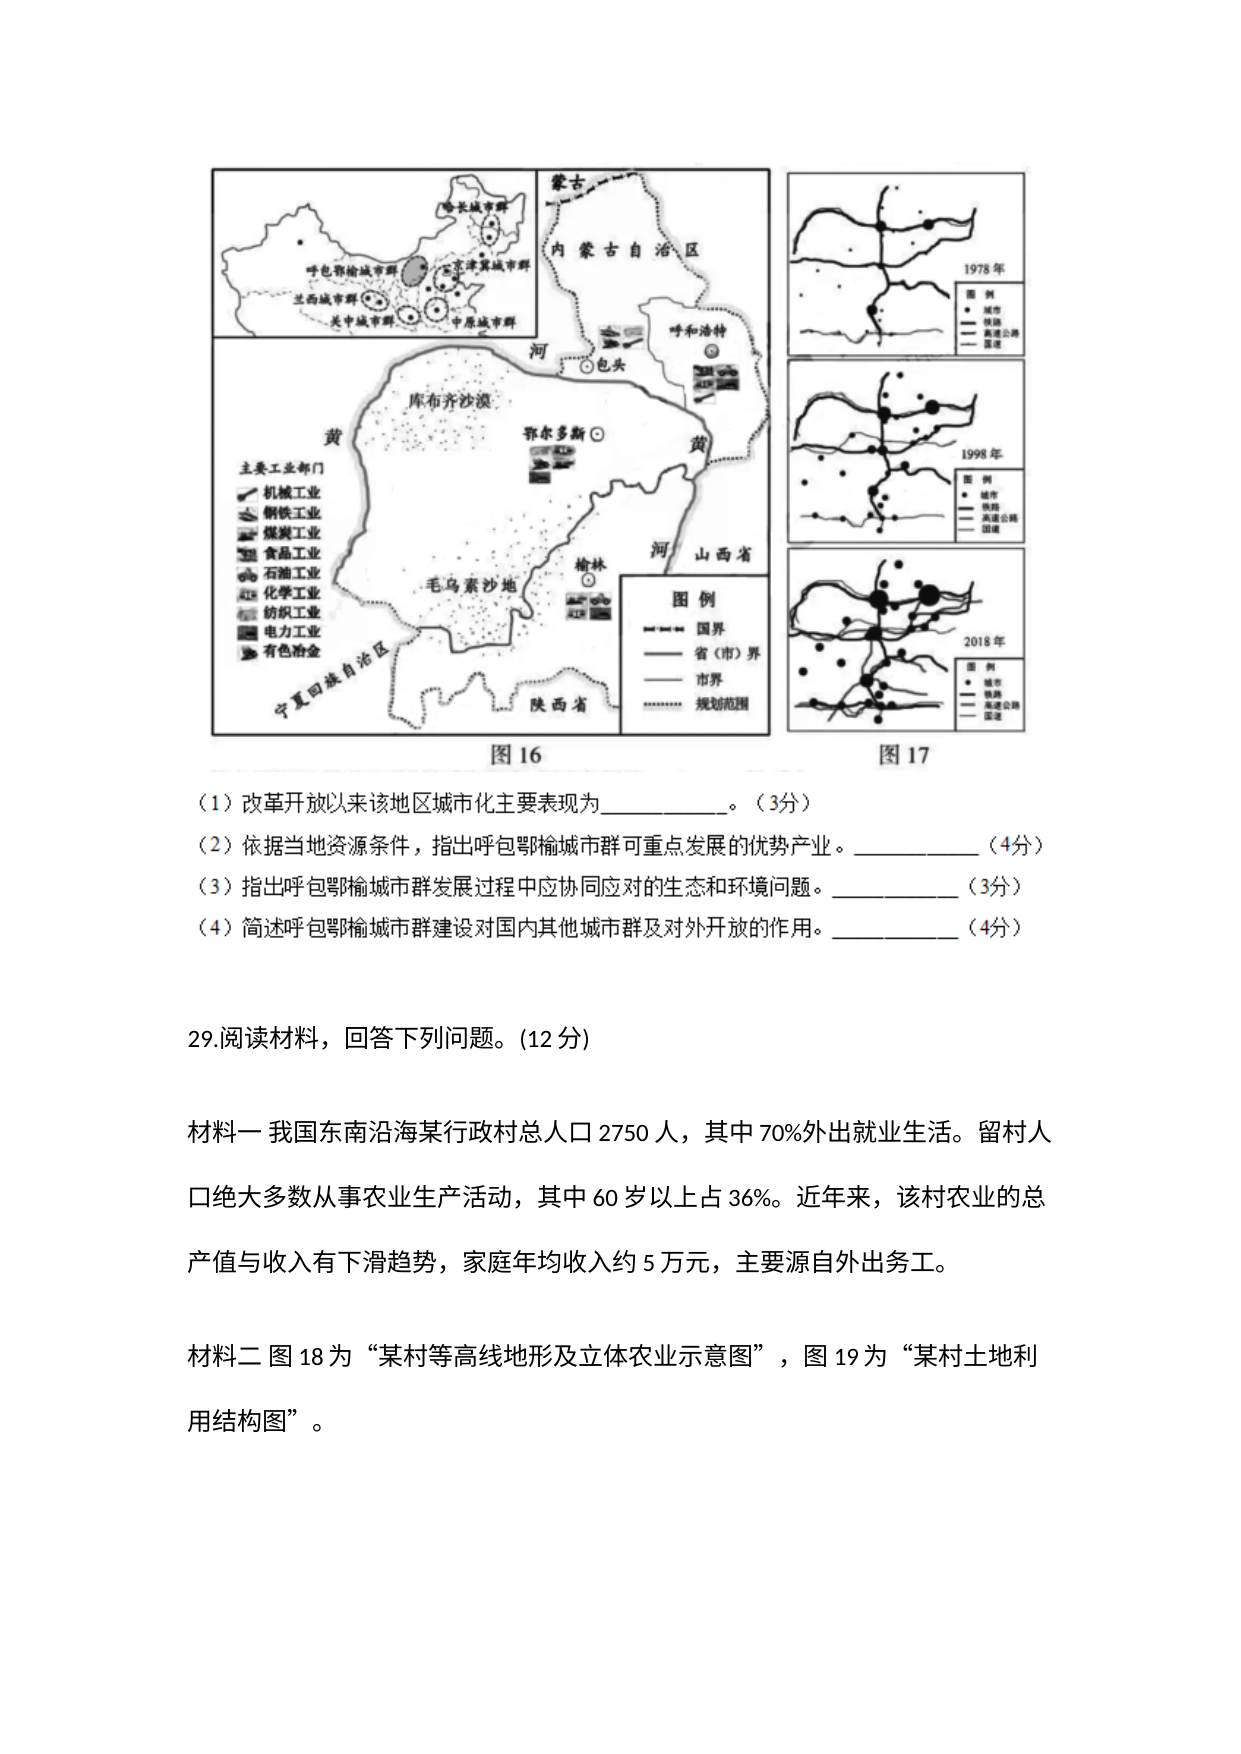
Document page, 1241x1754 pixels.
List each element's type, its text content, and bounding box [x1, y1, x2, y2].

text 29.阅读材料，回答下列问题。(12分) [187, 1004, 1053, 1069]
text 材料一 我国东南沿海某行政村总人口2750人，其中70%外出就业生活。留村人口绝大多数从事农业生产活动，其中60岁以上占36%。近年来，该村农业的总产值与收入有下滑趋势，家庭年均收入约5万元，主要源自外出务工。 [187, 1098, 1053, 1293]
text 材料二 图18为“某村等高线地形及立体农业示意图”，图19为“某村土地利用结构图”。 [187, 1322, 1053, 1452]
picture [187, 162, 1052, 951]
